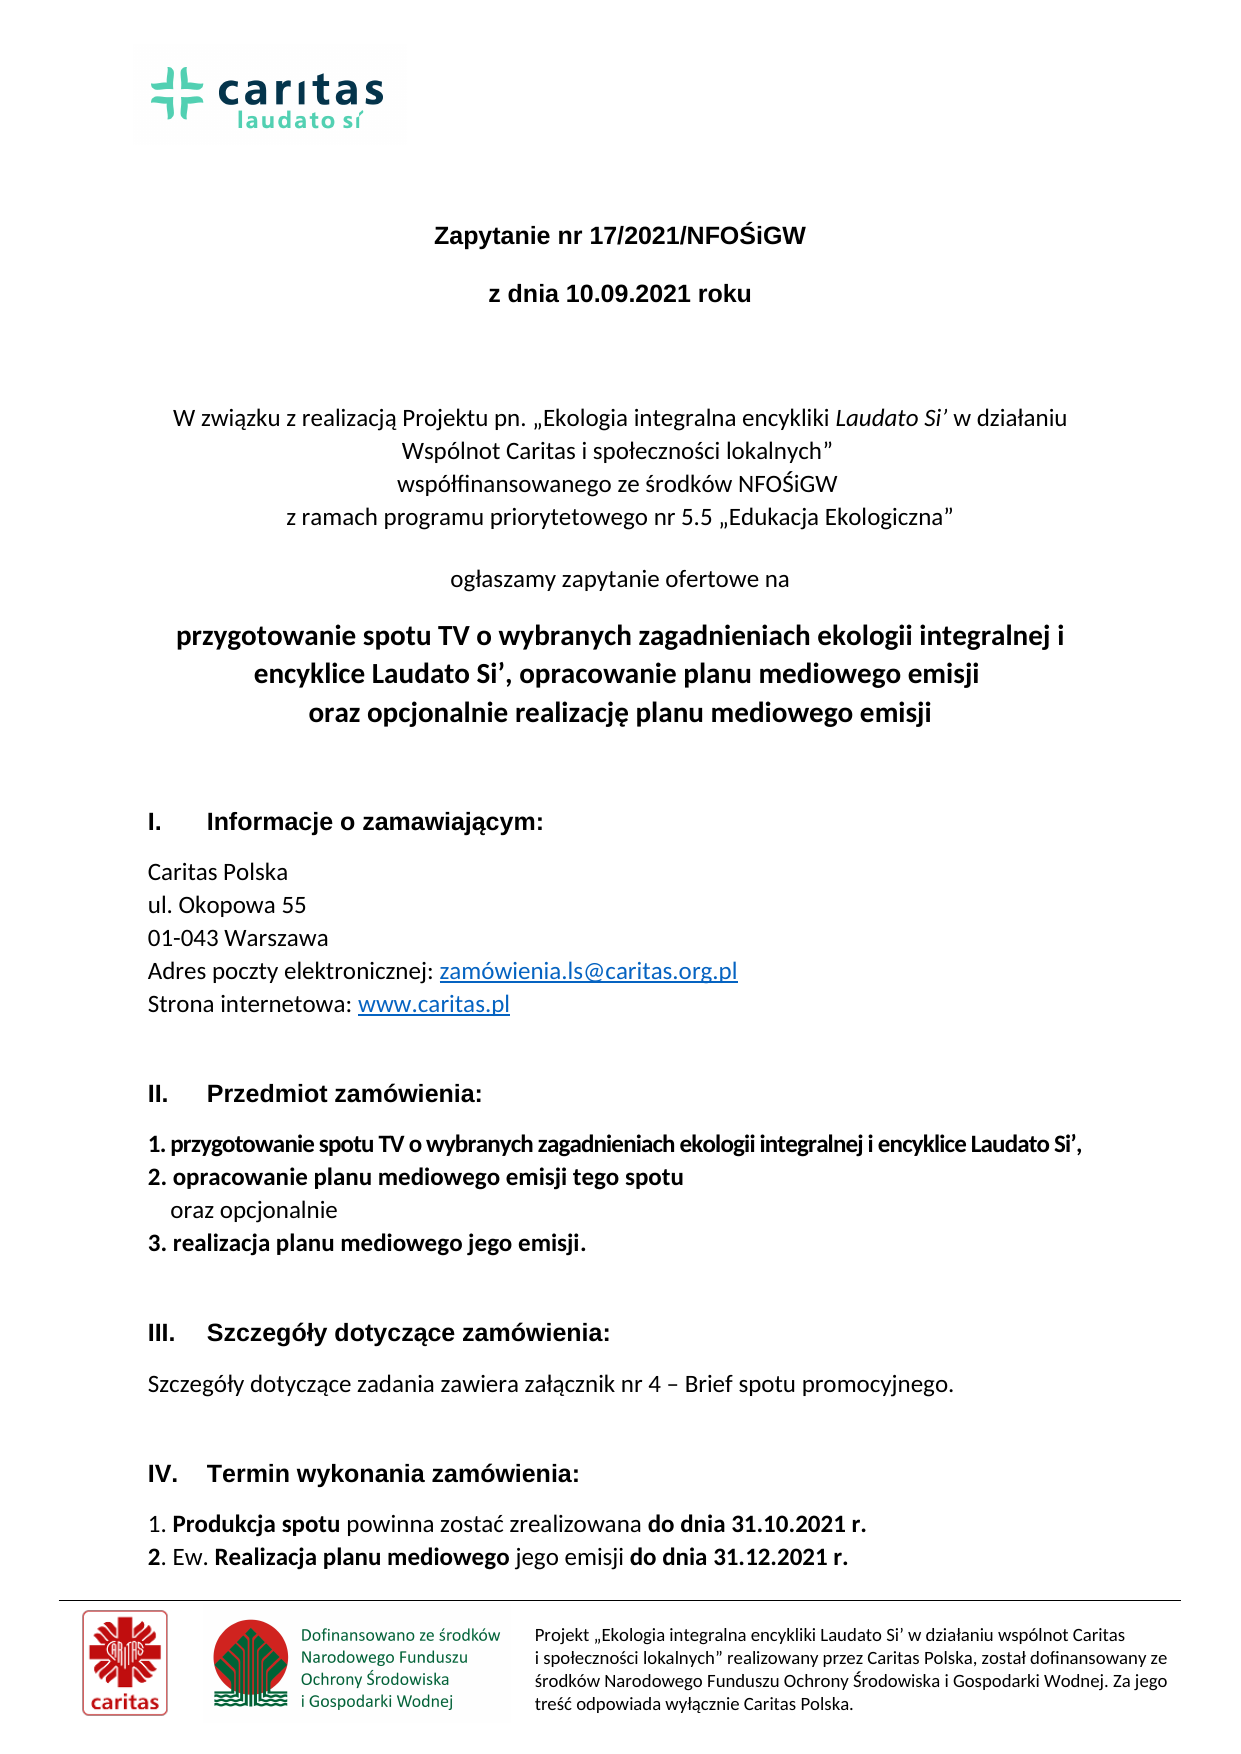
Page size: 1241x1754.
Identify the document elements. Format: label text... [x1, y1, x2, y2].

list Informacje o zamawiającym: [148, 807, 1093, 836]
picture [203, 1604, 512, 1723]
list Szczegóły dotyczące zamówienia: [148, 1318, 1093, 1347]
text ogłaszamy zapytanie ofertowe na [148, 563, 1093, 594]
picture [132, 44, 407, 145]
text Szczegóły dotyczące zadania zawiera załącznik nr 4 – Brief spotu promocyjnego. [148, 1368, 1093, 1398]
picture [72, 1600, 178, 1726]
list Termin wykonania zamówienia: [148, 1458, 1093, 1487]
text 2. Ew. Realizacja planu mediowego jego emisji do dnia 31.12.2021 r. [148, 1541, 1093, 1572]
text 1. przygotowanie spotu TV o wybranych zagadnieniach ekologii integralnej i encyklice Laudato Si’, 2. opracowanie planu mediowego emisji tego spotu oraz opcjonalnie 3. realizacja planu mediowego jego emisji. [148, 1128, 1093, 1258]
text 1. Produkcja spotu powinna zostać zrealizowana do dnia 31.10.2021 r. [148, 1508, 1093, 1539]
text Zapytanie nr 17/2021/NFOŚiGW [148, 221, 1093, 249]
text z dnia 10.09.2021 roku [148, 279, 1093, 307]
text W związku z realizacją Projektu pn. „Ekologia integralna encykliki Laudato Si’ w działaniu Wspólnot Caritas i społeczności lokalnych” współfinansowanego ze środków NFOŚiGW z ramach programu priorytetowego nr 5.5 „Edukacja Ekologiczna” [148, 337, 1093, 532]
text Caritas Polska ul. Okopowa 55 01-043 Warszawa Adres poczty elektronicznej: zamówienia.ls@caritas.org.pl Strona internetowa: www.caritas.pl [148, 856, 1093, 1019]
text przygotowanie spotu TV o wybranych zagadnieniach ekologii integralnej i encyklice Laudato Si’, opracowanie planu mediowego emisji oraz opcjonalnie realizację planu mediowego emisji [148, 617, 1093, 729]
list Przedmiot zamówienia: [148, 1079, 1093, 1108]
